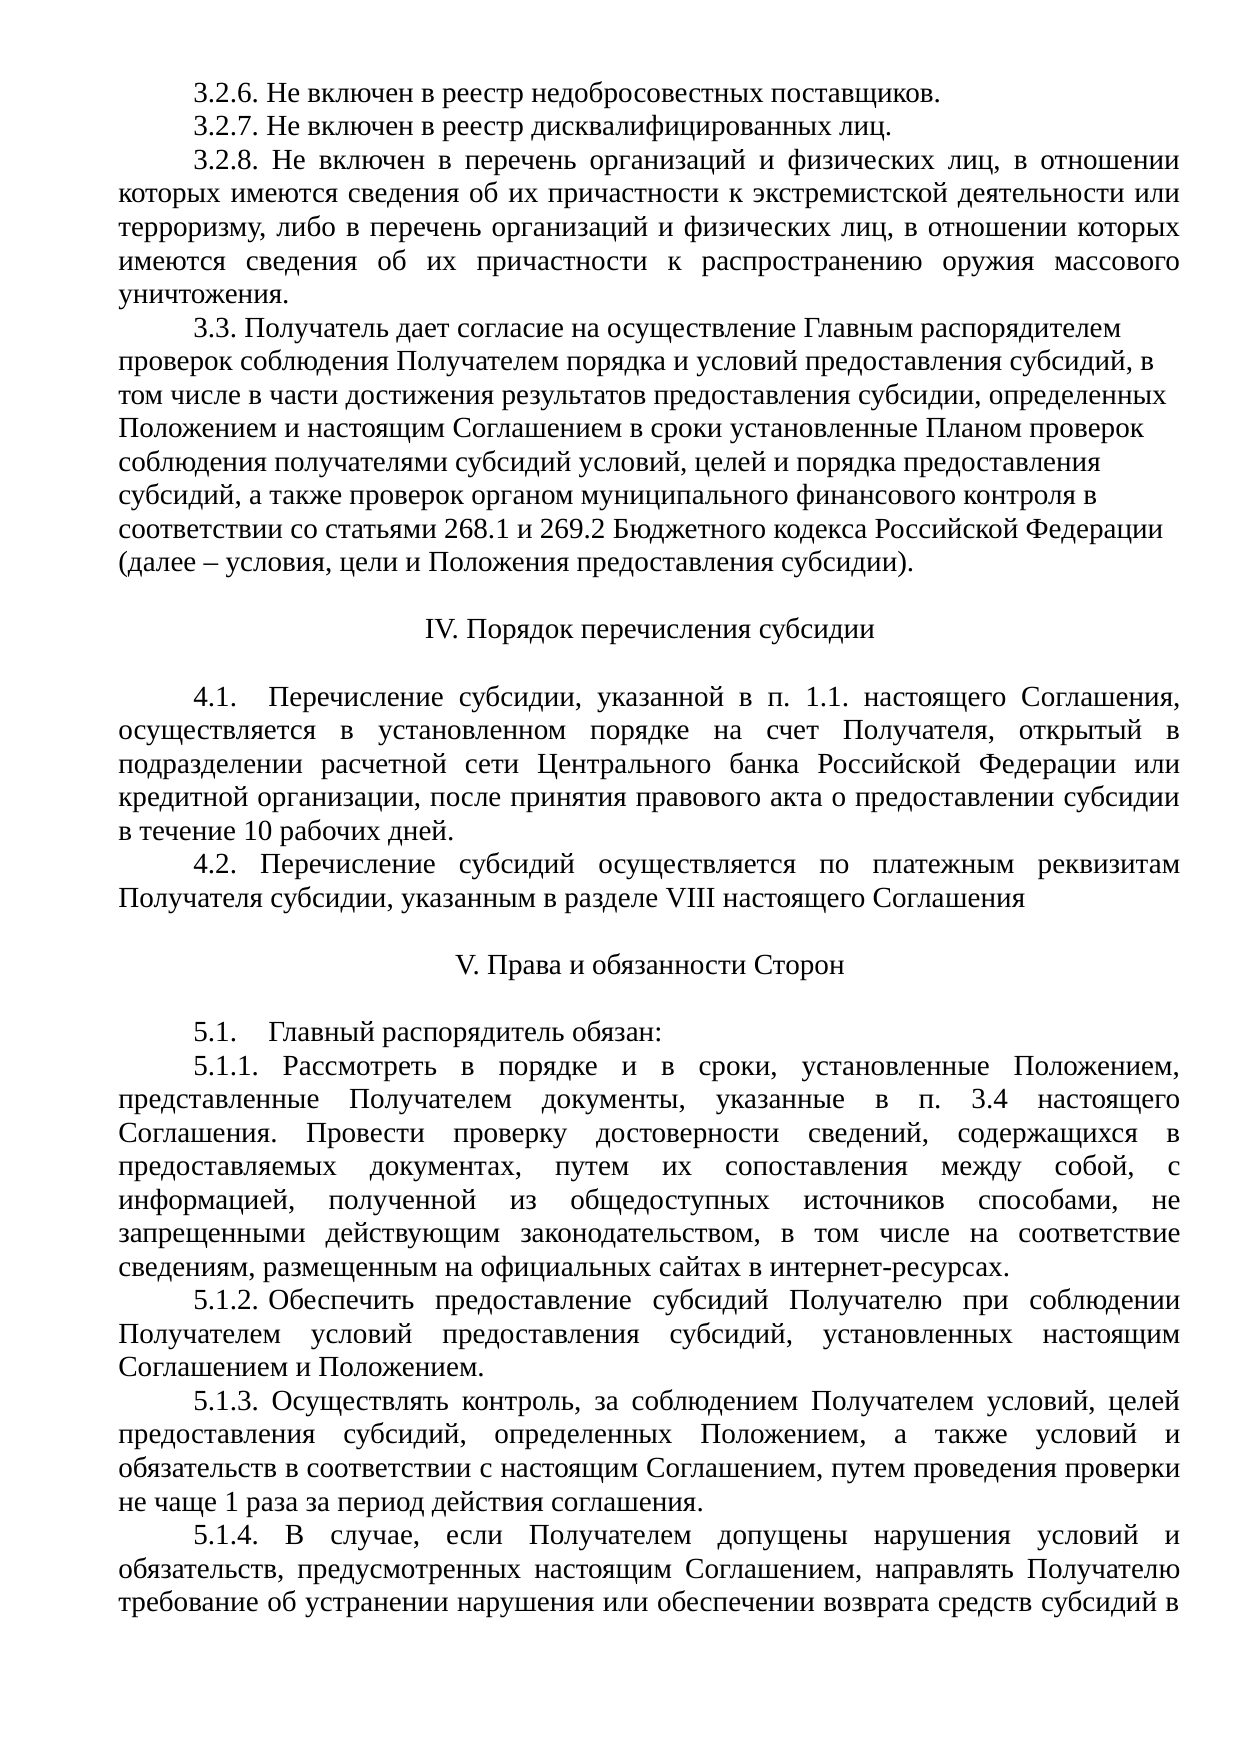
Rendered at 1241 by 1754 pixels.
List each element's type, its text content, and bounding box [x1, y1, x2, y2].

text 5.1.3. Осуществлять контроль, за соблюдением Получателем условий, целей предоставления субсидий, определенных Положением, а также условий и обязательств в соответствии с настоящим Соглашением, путем проведения проверки не чаще 1 раза за период действия соглашения. [118, 1383, 1181, 1517]
text 5.1.1. Рассмотреть в порядке и в сроки, установленные Положением, представленные Получателем документы, указанные в п. 3.4 настоящего Соглашения. Провести проверку достоверности сведений, содержащихся в предоставляемых документах, путем их сопоставления между собой, с информацией, полученной из общедоступных источников способами, не запрещенными действующим законодательством, в том числе на соответствие сведениям, размещенным на официальных сайтах в интернет-ресурсах. [118, 1048, 1181, 1282]
text 3.3. Получатель дает согласие на осуществление Главным распорядителем проверок соблюдения Получателем порядка и условий предоставления субсидий, в том числе в части достижения результатов предоставления субсидии, определенных Положением и настоящим Соглашением в сроки установленные Планом проверок соблюдения получателями субсидий условий, целей и порядка предоставления субсидий, а также проверок органом муниципального финансового контроля в соответствии со статьями 268.1 и 269.2 Бюджетного кодекса Российской Федерации (далее – условия, цели и Положения предоставления субсидии). [118, 310, 1181, 578]
text 4.1. Перечисление субсидии, указанной в п. 1.1. настоящего Соглашения, осуществляется в установленном порядке на счет Получателя, открытый в подразделении расчетной сети Центрального банка Российской Федерации или кредитной организации, после принятия правового акта о предоставлении субсидии в течение 10 рабочих дней. [118, 679, 1181, 846]
text 3.2.7. Не включен в реестр дисквалифицированных лиц. [118, 108, 1181, 142]
text 4.2. Перечисление субсидий осуществляется по платежным реквизитам Получателя субсидии, указанным в разделе VIII настоящего Соглашения [118, 846, 1181, 913]
text 3.2.6. Не включен в реестр недобросовестных поставщиков. [118, 75, 1181, 108]
text 5.1.2. Обеспечить предоставление субсидий Получателю при соблюдении Получателем условий предоставления субсидий, установленных настоящим Соглашением и Положением. [118, 1282, 1181, 1383]
text IV. Порядок перечисления субсидии [118, 612, 1181, 645]
text 5.1. Главный распорядитель обязан: [118, 1014, 1181, 1048]
text 3.2.8. Не включен в перечень организаций и физических лиц, в отношении которых имеются сведения об их причастности к экстремистской деятельности или терроризму, либо в перечень организаций и физических лиц, в отношении которых имеются сведения об их причастности к распространению оружия массового уничтожения. [118, 142, 1181, 310]
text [118, 1517, 1181, 1618]
text V. Права и обязанности Сторон [118, 947, 1181, 981]
